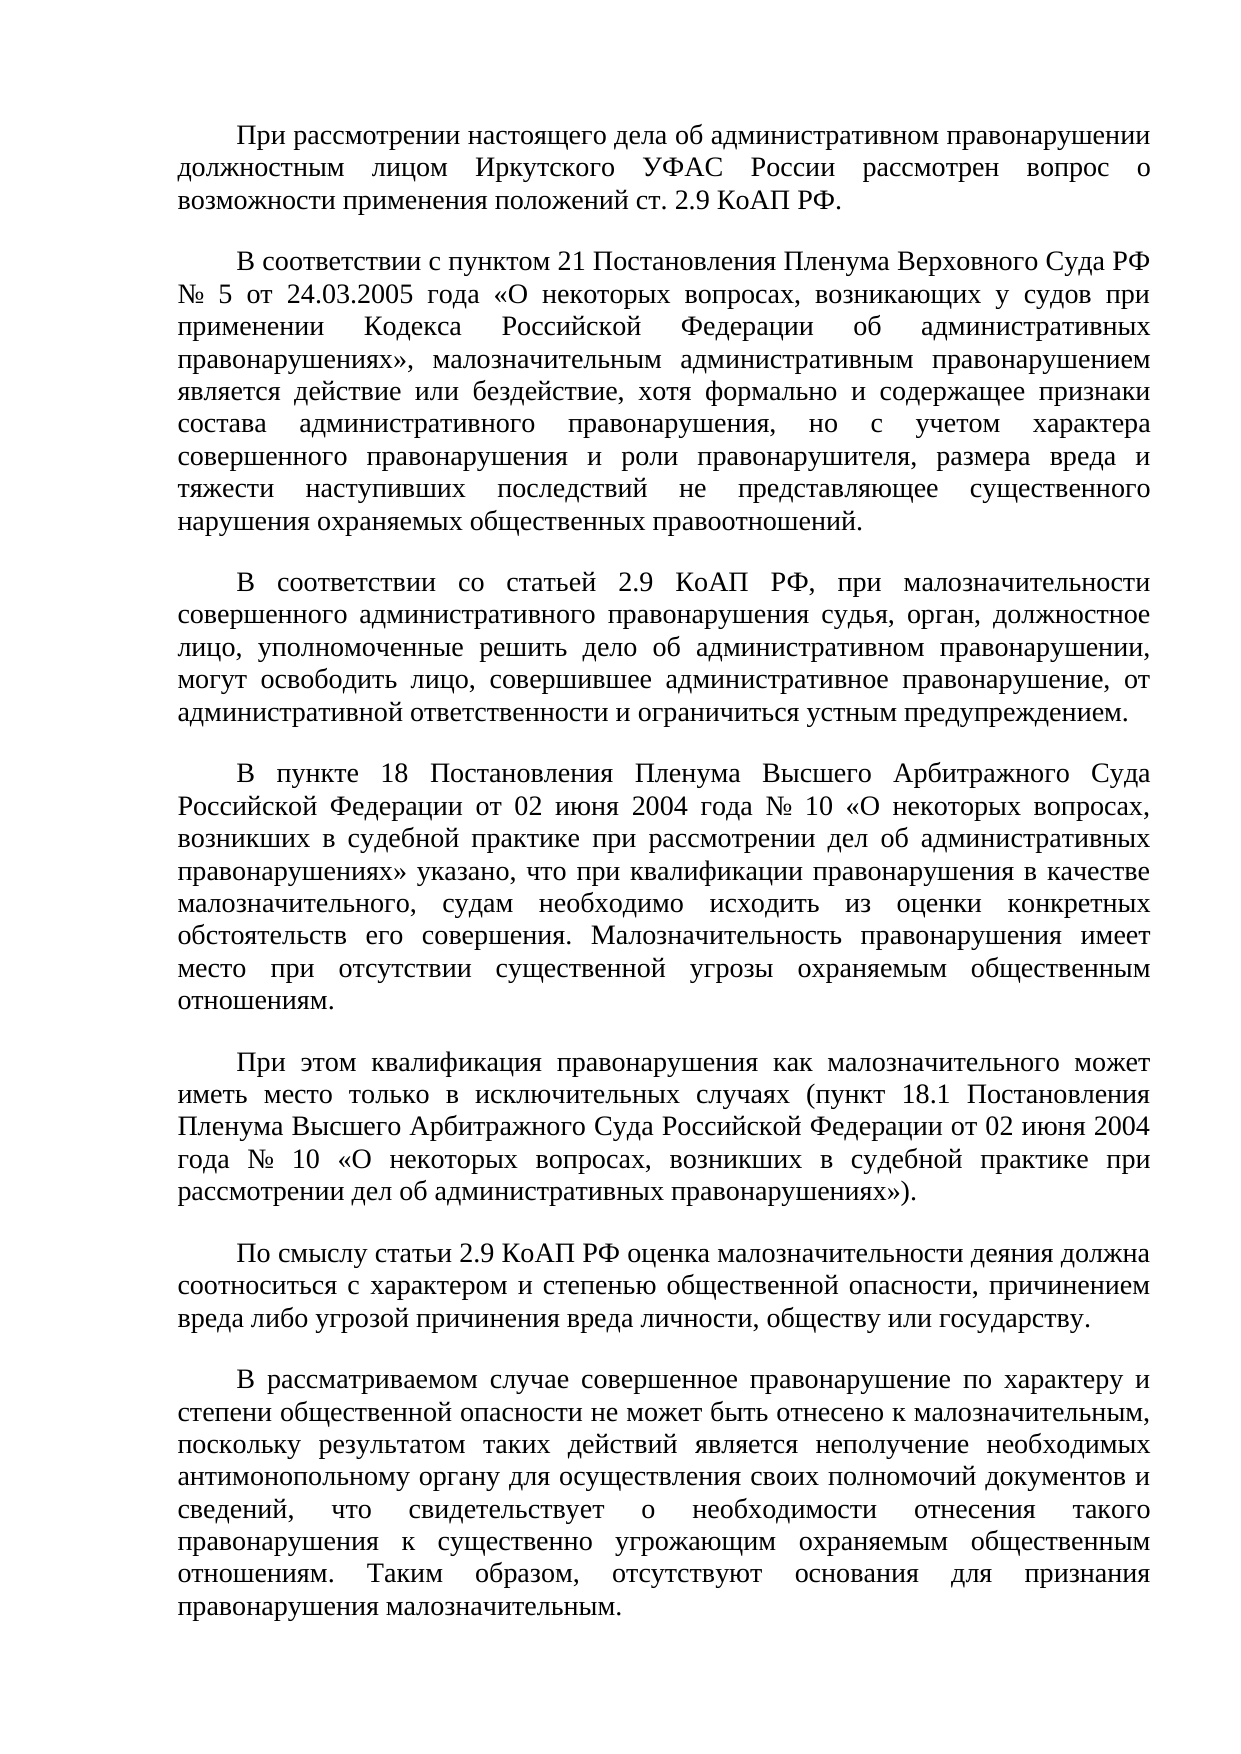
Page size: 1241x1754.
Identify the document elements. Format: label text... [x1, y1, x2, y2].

text При этом квалификация правонарушения как малозначительного может иметь место только в исключительных случаях (пункт 18.1 Постановления Пленума Высшего Арбитражного Суда Российской Федерации от 02 июня 2004 года № 10 «О некоторых вопросах, возникших в судебной практике при рассмотрении дел об административных правонарушениях»). [177, 1045, 1152, 1207]
text В пункте 18 Постановления Пленума Высшего Арбитражного Суда Российской Федерации от 02 июня 2004 года № 10 «О некоторых вопросах, возникших в судебной практике при рассмотрении дел об административных правонарушениях» указано, что при квалификации правонарушения в качестве малозначительного, судам необходимо исходить из оценки конкретных обстоятельств его совершения. Малозначительность правонарушения имеет место при отсутствии существенной угрозы охраняемым общественным отношениям. [177, 756, 1152, 1016]
text По смыслу статьи 2.9 КоАП РФ оценка малозначительности деяния должна соотноситься с характером и степенью общественной опасности, причинением вреда либо угрозой причинения вреда личности, обществу или государству. [177, 1236, 1152, 1333]
text В рассматриваемом случае совершенное правонарушение по характеру и степени общественной опасности не может быть отнесено к малозначительным, поскольку результатом таких действий является неполучение необходимых антимонопольному органу для осуществления своих полномочий документов и сведений, что свидетельствует о необходимости отнесения такого правонарушения к существенно угрожающим охраняемым общественным отношениям. Таким образом, отсутствуют основания для признания правонарушения малозначительным. [177, 1362, 1152, 1621]
text В соответствии с пунктом 21 Постановления Пленума Верховного Суда РФ № 5 от 24.03.2005 года «О некоторых вопросах, возникающих у судов при применении Кодекса Российской Федерации об административных правонарушениях», малозначительным административным правонарушением является действие или бездействие, хотя формально и содержащее признаки состава административного правонарушения, но с учетом характера совершенного правонарушения и роли правонарушителя, размера вреда и тяжести наступивших последствий не представляющее существенного нарушения охраняемых общественных правоотношений. [177, 244, 1152, 536]
text При рассмотрении настоящего дела об административном правонарушении должностным лицом Иркутского УФАС России рассмотрен вопрос о возможности применения положений ст. 2.9 КоАП РФ. [177, 118, 1152, 215]
text В соответствии со статьей 2.9 КоАП РФ, при малозначительности совершенного административного правонарушения судья, орган, должностное лицо, уполномоченные решить дело об административном правонарушении, могут освободить лицо, совершившее административное правонарушение, от административной ответственности и ограничиться устным предупреждением. [177, 565, 1152, 727]
